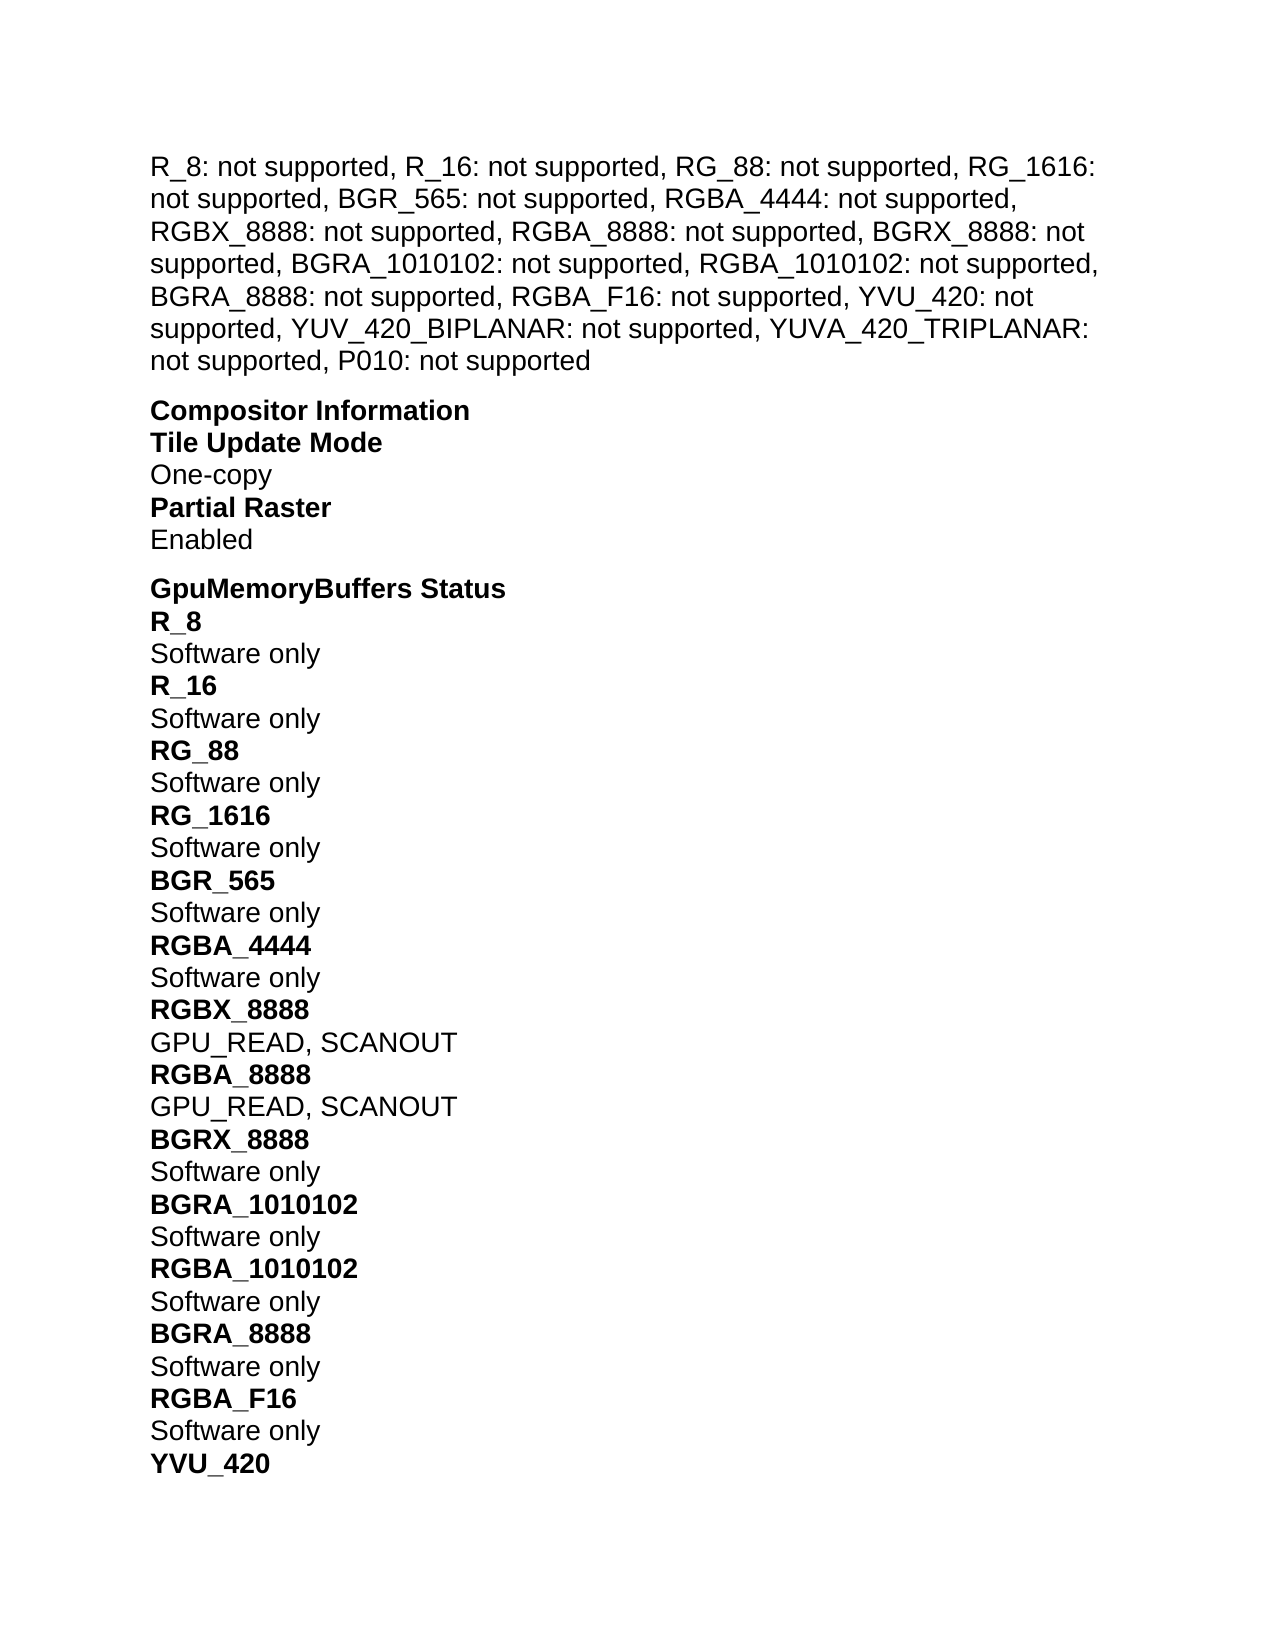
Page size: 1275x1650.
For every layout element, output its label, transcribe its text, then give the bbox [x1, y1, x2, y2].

text RGBA_8888 [150, 1058, 1125, 1090]
text One-copy [150, 458, 1125, 491]
text R_8 [150, 604, 1125, 637]
text RGBA_4444 [150, 928, 1125, 961]
text Software only [150, 1155, 1125, 1188]
text YVU_420 [150, 1447, 1125, 1479]
text BGR_565 [150, 864, 1125, 896]
text GPU_READ, SCANOUT [150, 1090, 1125, 1123]
text RGBA_F16 [150, 1382, 1125, 1414]
text Partial Raster [150, 491, 1125, 523]
text RGBA_1010102 [150, 1252, 1125, 1285]
text Software only [150, 1220, 1125, 1252]
text Software only [150, 831, 1125, 864]
text RGBX_8888 [150, 993, 1125, 1026]
text R_16 [150, 669, 1125, 702]
text BGRA_8888 [150, 1317, 1125, 1349]
text Software only [150, 637, 1125, 669]
text Software only [150, 766, 1125, 799]
text Software only [150, 896, 1125, 928]
text GPU_READ, SCANOUT [150, 1026, 1125, 1058]
text Tile Update Mode [150, 426, 1125, 458]
text GpuMemoryBuffers Status [150, 572, 1125, 604]
text Software only [150, 702, 1125, 734]
text BGRA_1010102 [150, 1188, 1125, 1220]
text RG_88 [150, 734, 1125, 766]
text Software only [150, 1285, 1125, 1317]
text Software only [150, 961, 1125, 993]
text Software only [150, 1414, 1125, 1447]
text Enabled [150, 523, 1125, 555]
text Software only [150, 1349, 1125, 1382]
text RG_1616 [150, 799, 1125, 831]
text BGRX_8888 [150, 1123, 1125, 1155]
text Compositor Information [150, 393, 1125, 426]
text R_8: not supported, R_16: not supported, RG_88: not supported, RG_1616: not supported, BGR_565: not supported, RGBA_4444: not supported, RGBX_8888: not supported, RGBA_8888: not supported, BGRX_8888: not supported, BGRA_1010102: not supported, RGBA_1010102: not supported, BGRA_8888: not supported, RGBA_F16: not supported, YVU_420: not supported, YUV_420_BIPLANAR: not supported, YUVA_420_TRIPLANAR: not supported, P010: not supported [150, 150, 1125, 377]
